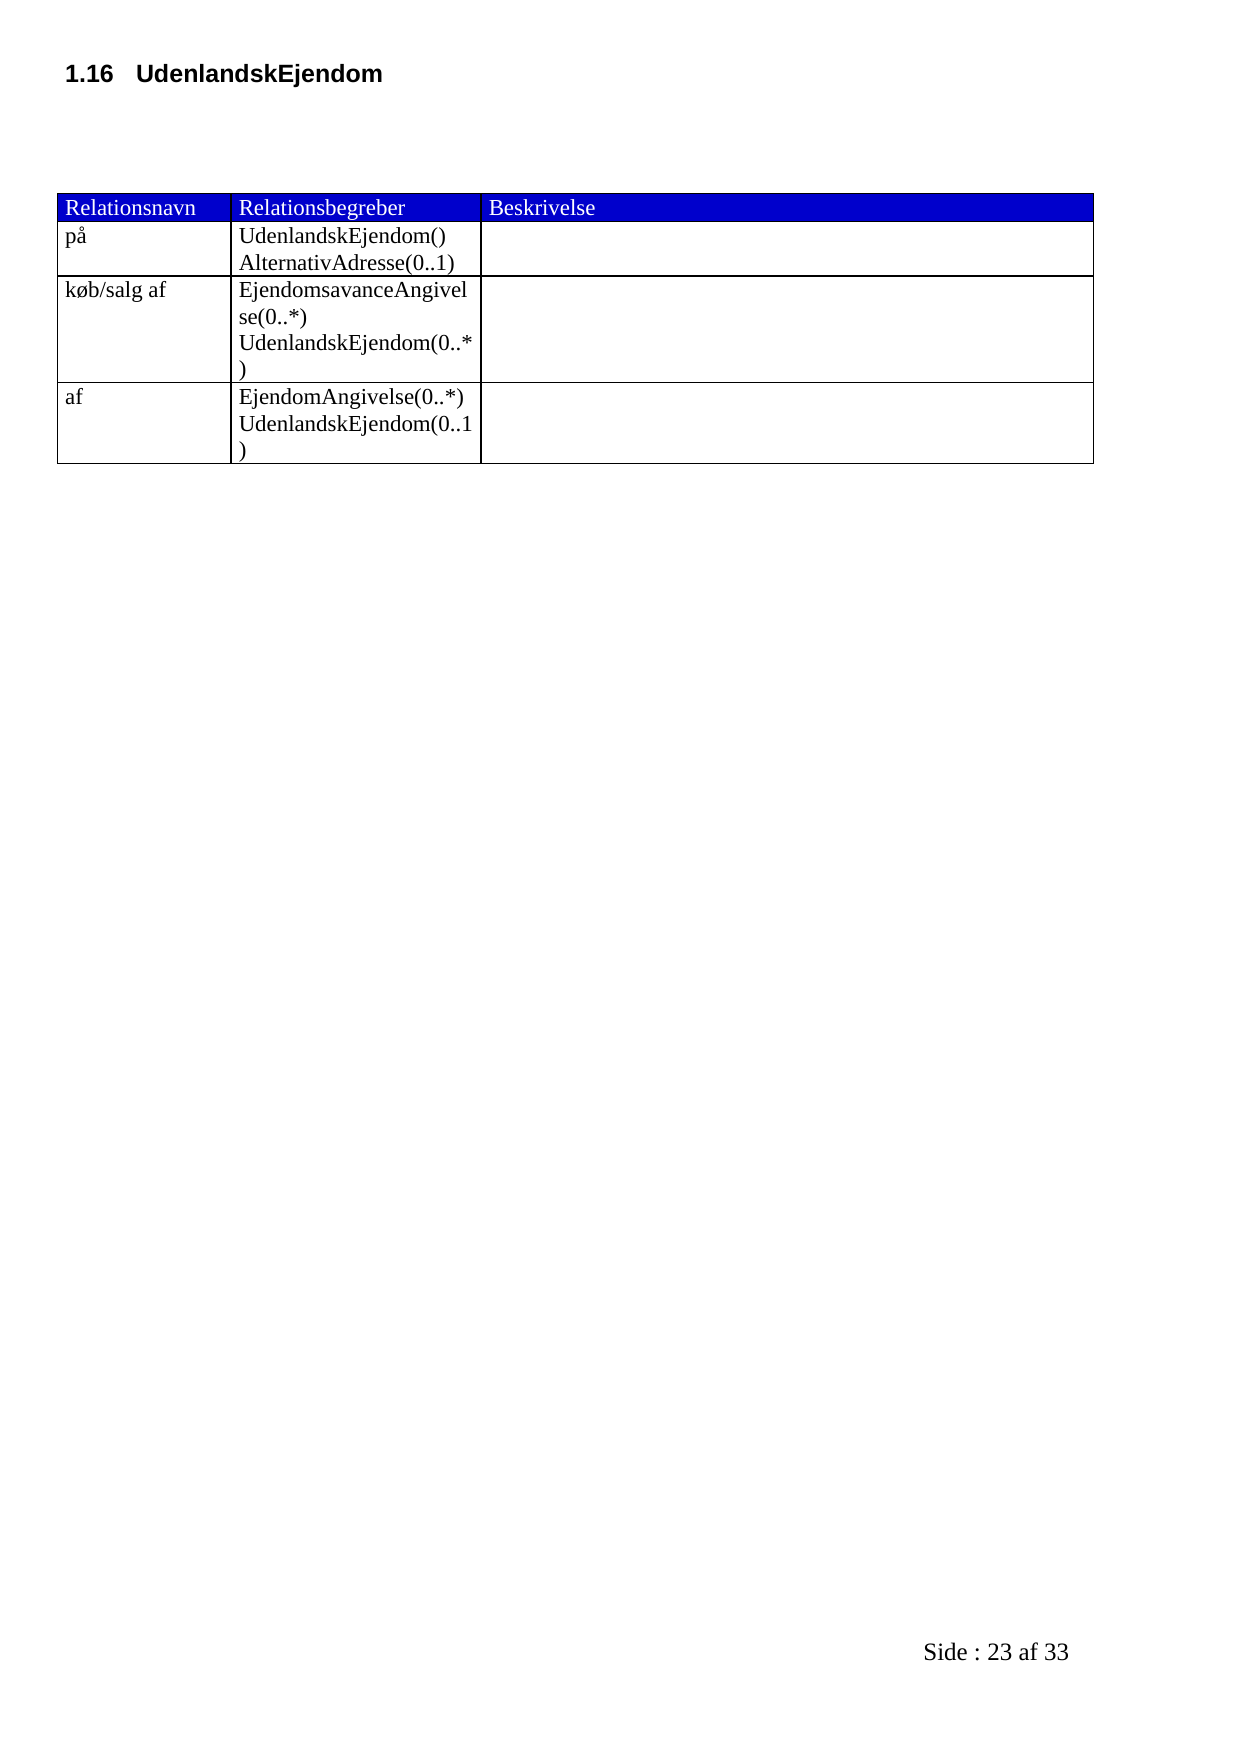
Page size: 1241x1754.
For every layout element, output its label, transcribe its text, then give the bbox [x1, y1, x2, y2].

table_cell [482, 222, 1093, 275]
table_cell UdenlandskEjendom() AlternativAdresse(0..1) [232, 222, 480, 275]
table_cell EjendomAngivelse(0..*) UdenlandskEjendom(0..1) [232, 383, 480, 462]
table_header Relationsbegreber [232, 194, 480, 221]
table_cell af [58, 383, 230, 462]
table_cell [482, 383, 1093, 462]
table_cell køb/salg af [58, 277, 230, 382]
table_cell [482, 277, 1093, 382]
table_header Beskrivelse [482, 194, 1093, 221]
table_cell EjendomsavanceAngivelse(0..*) UdenlandskEjendom(0..*) [232, 277, 480, 382]
table_header Relationsnavn [58, 194, 230, 221]
table_cell på [58, 222, 230, 275]
subtitle UdenlandskEjendom [65, 59, 1181, 88]
